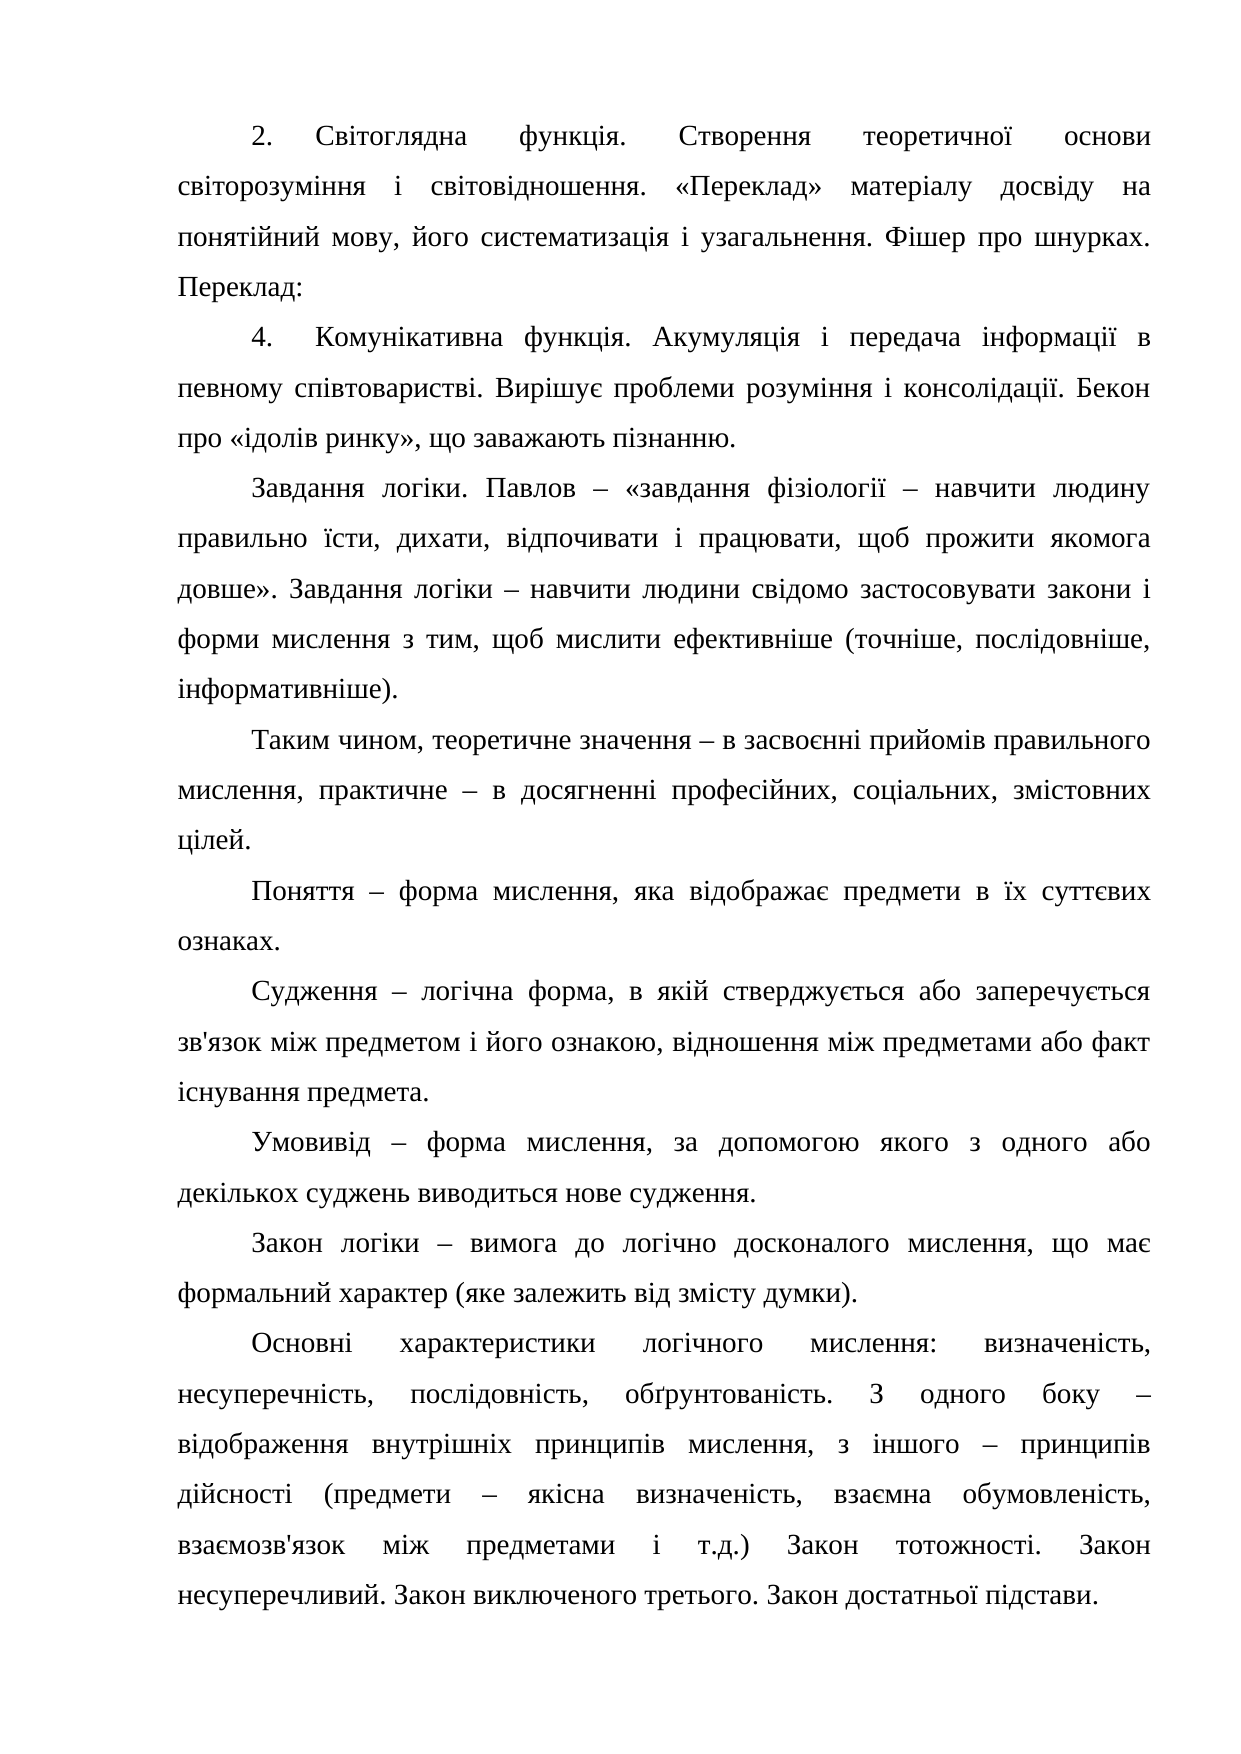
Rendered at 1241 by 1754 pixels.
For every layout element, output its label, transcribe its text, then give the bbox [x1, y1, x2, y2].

text Судження – логічна форма, в якій стверджується або заперечується зв'язок між предметом і його ознакою, відношення між предметами або факт існування предмета. [177, 973, 1152, 1108]
text Таким чином, теоретичне значення – в засвоєнні прийомів правильного мислення, практичне – в досягненні професійних, соціальних, змістовних цілей. [177, 722, 1152, 856]
text Закон логіки – вимога до логічно досконалого мислення, що має формальний характер (яке залежить від змісту думки). [177, 1225, 1152, 1309]
text Умовивід – форма мислення, за допомогою якого з одного або декількох суджень виводиться нове судження. [177, 1124, 1152, 1208]
list Комунікативна функція. Акумуляція і передача інформації в певному співтоваристві. Вирішує проблеми розуміння і консолідації. Бекон про «ідолів ринку», що заважають пізнанню. [177, 319, 1152, 453]
list Світоглядна функція. Створення теоретичної основи світорозуміння і світовідношення. «Переклад» матеріалу досвіду на понятійний мову, його систематизація і узагальнення. Фішер про шнурках. Переклад: [177, 118, 1152, 303]
text Поняття – форма мислення, яка відображає предмети в їх суттєвих ознаках. [177, 873, 1152, 957]
text Завдання логіки. Павлов – «завдання фізіології – навчити людину правильно їсти, дихати, відпочивати і працювати, щоб прожити якомога довше». Завдання логіки – навчити людини свідомо застосовувати закони і форми мислення з тим, щоб мислити ефективніше (точніше, послідовніше, інформативніше). [177, 470, 1152, 705]
text Основні характеристики логічного мислення: визначеність, несуперечність, послідовність, обґрунтованість. З одного боку – відображення внутрішніх принципів мислення, з іншого – принципів дійсності (предмети – якісна визначеність, взаємна обумовленість, взаємозв'язок між предметами і т.д.) Закон тотожності. Закон несуперечливий. Закон виключеного третього. Закон достатньої підстави. [177, 1326, 1152, 1611]
